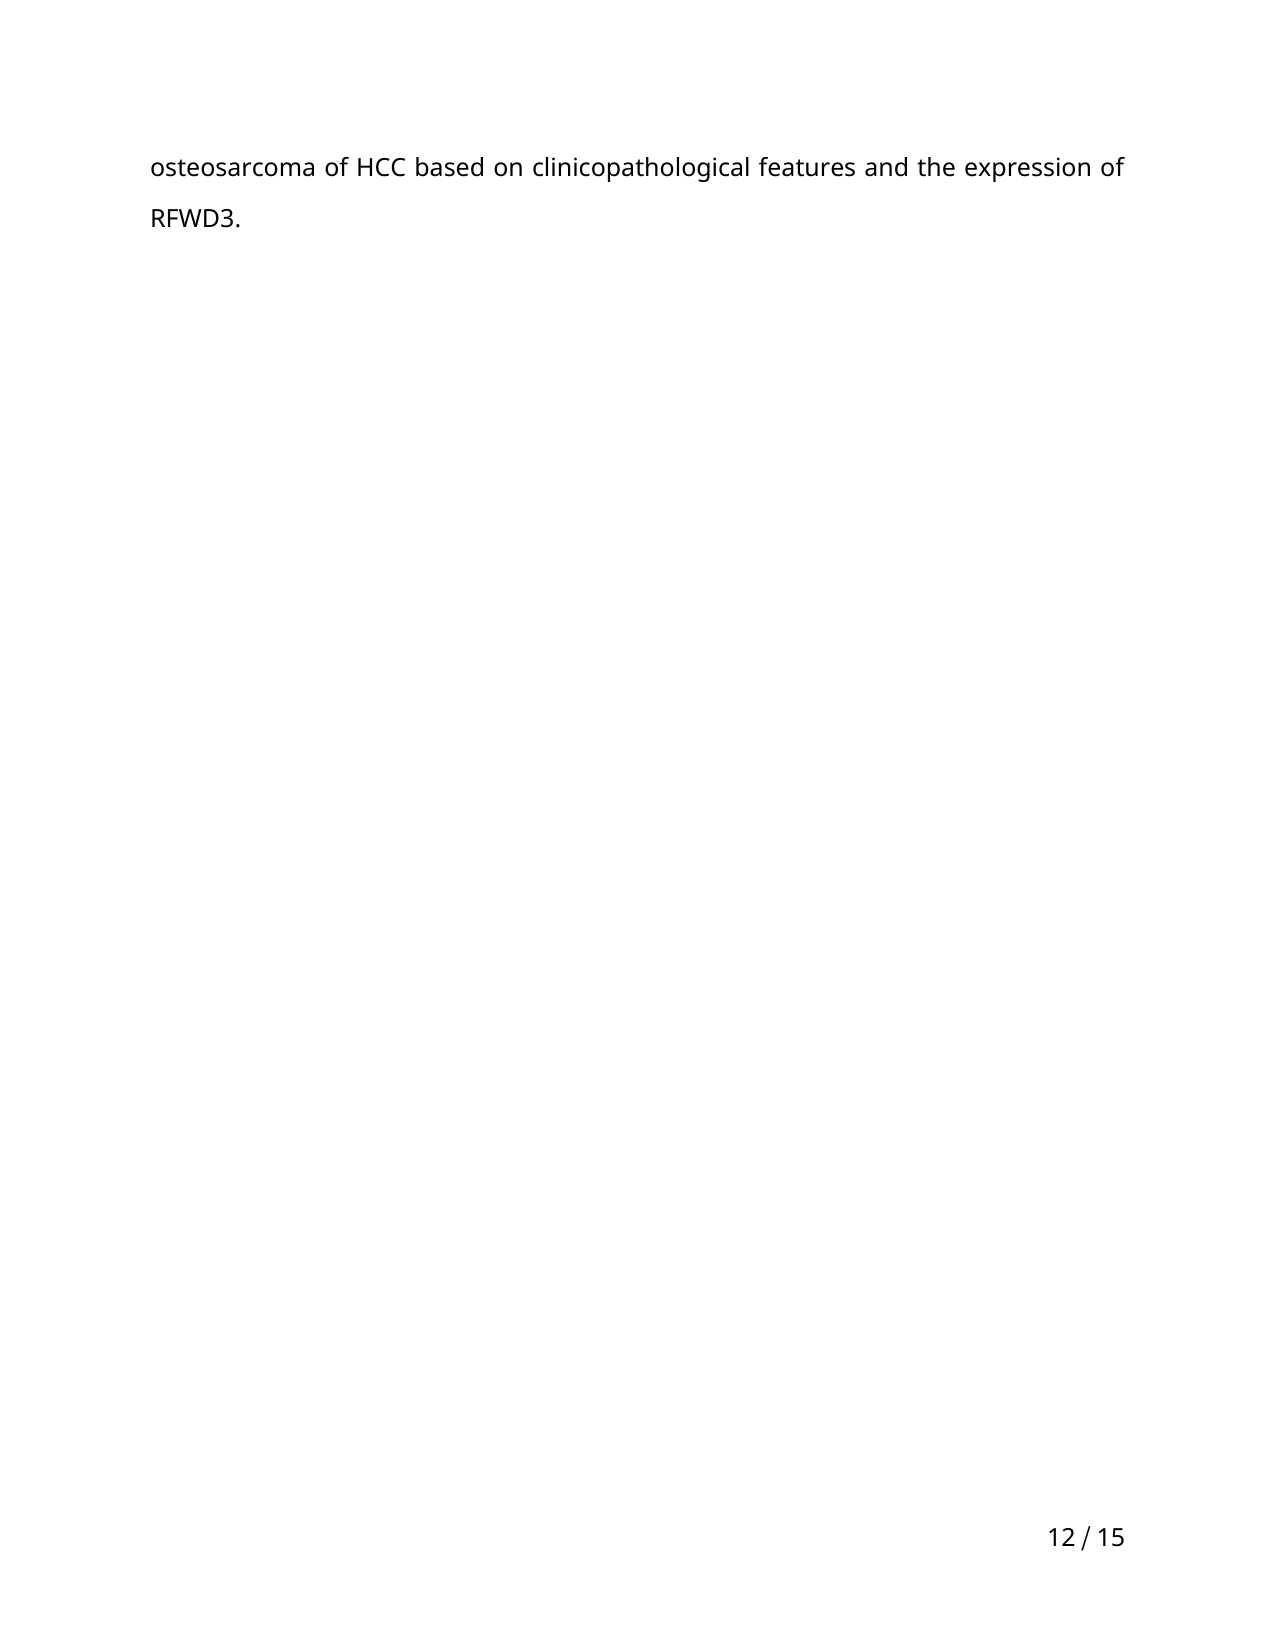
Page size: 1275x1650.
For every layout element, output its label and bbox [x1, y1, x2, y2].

text [150, 150, 1125, 235]
